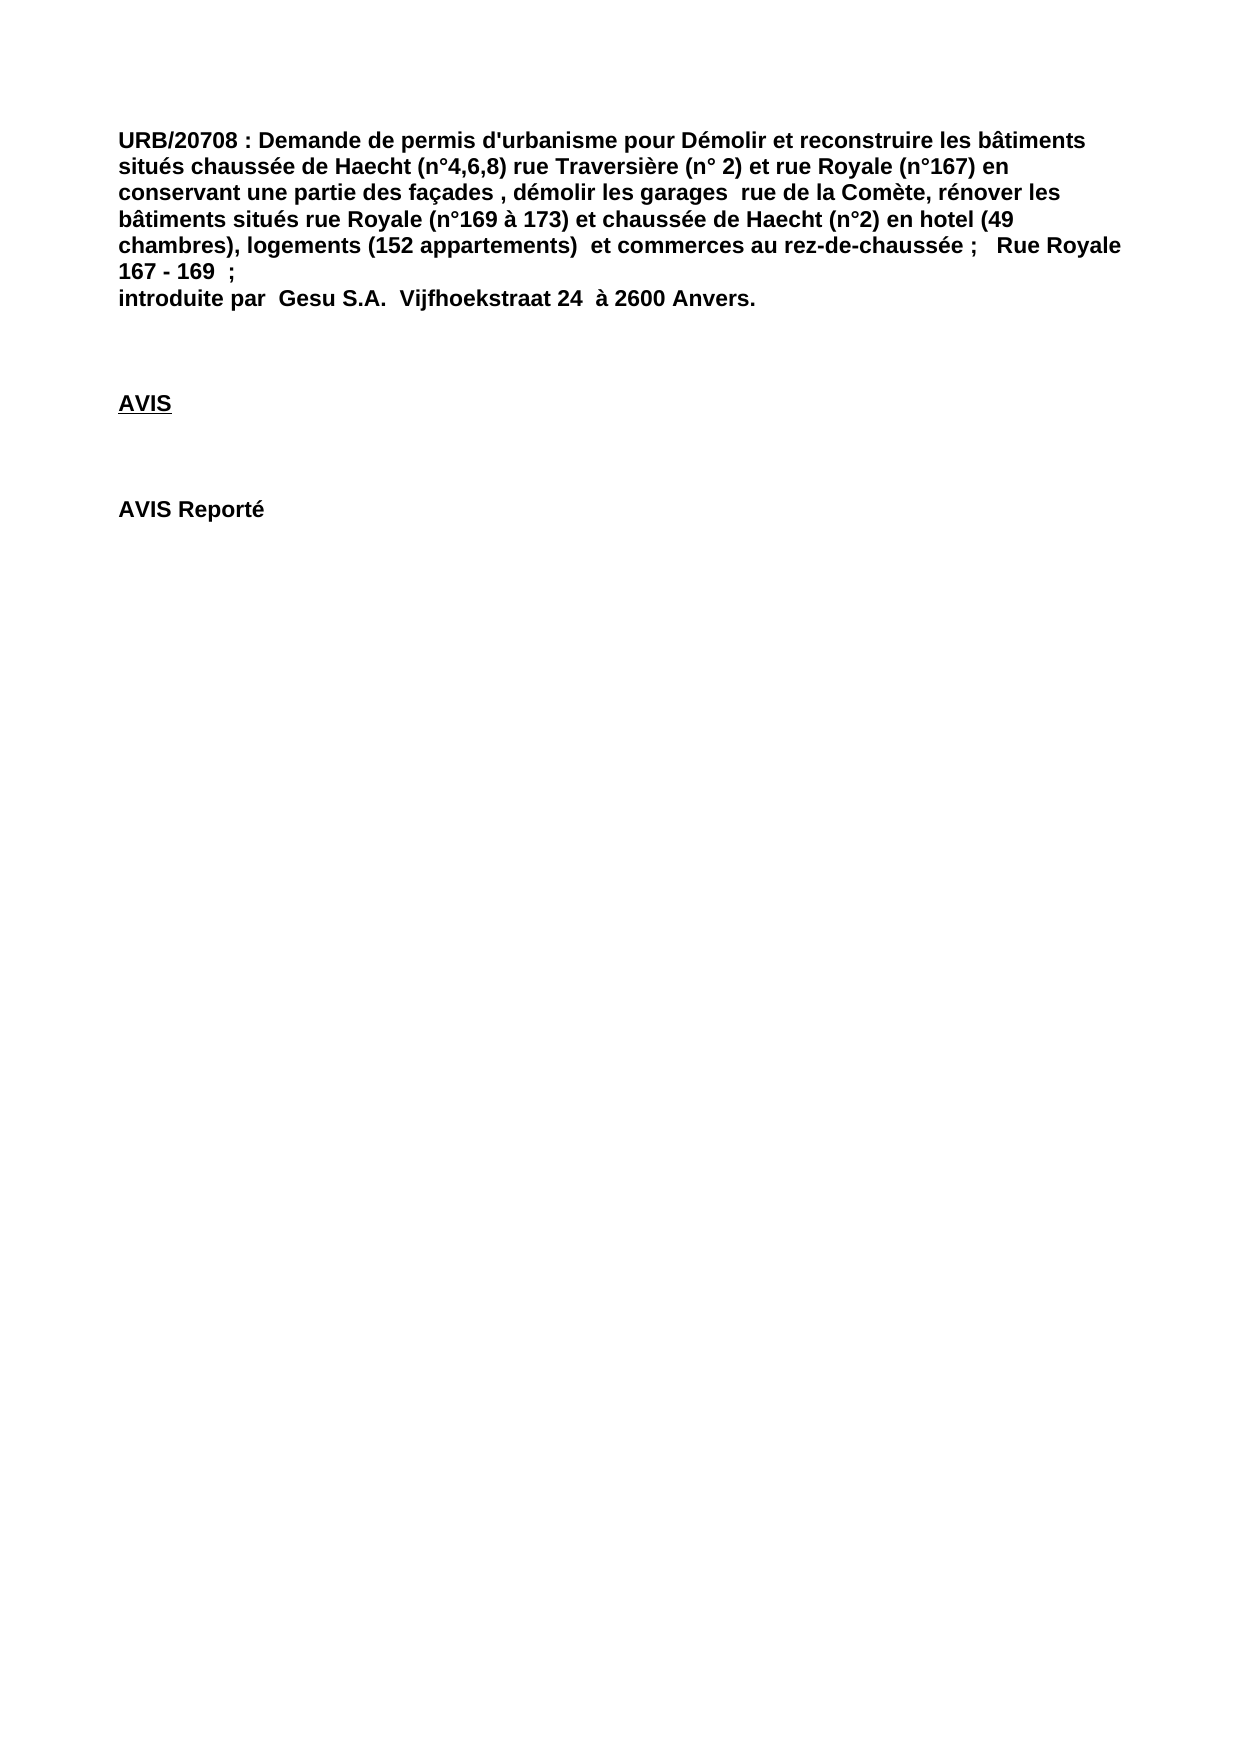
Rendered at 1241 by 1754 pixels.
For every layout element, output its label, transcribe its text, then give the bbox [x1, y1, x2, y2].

text URB/20708 : Demande de permis d'urbanisme pour Démolir et reconstruire les bâtiments situés chaussée de Haecht (n°4,6,8) rue Traversière (n° 2) et rue Royale (n°167) en conservant une partie des façades , démolir les garages rue de la Comète, rénover les bâtiments situés rue Royale (n°169 à 173) et chaussée de Haecht (n°2) en hotel (49 chambres), logements (152 appartements) et commerces au rez-de-chaussée ; Rue Royale 167 - 169 ; introduite par Gesu S.A. Vijfhoekstraat 24 à 2600 Anvers. [118, 127, 1122, 311]
text AVIS [118, 390, 1122, 416]
text AVIS Reporté [118, 496, 1122, 522]
